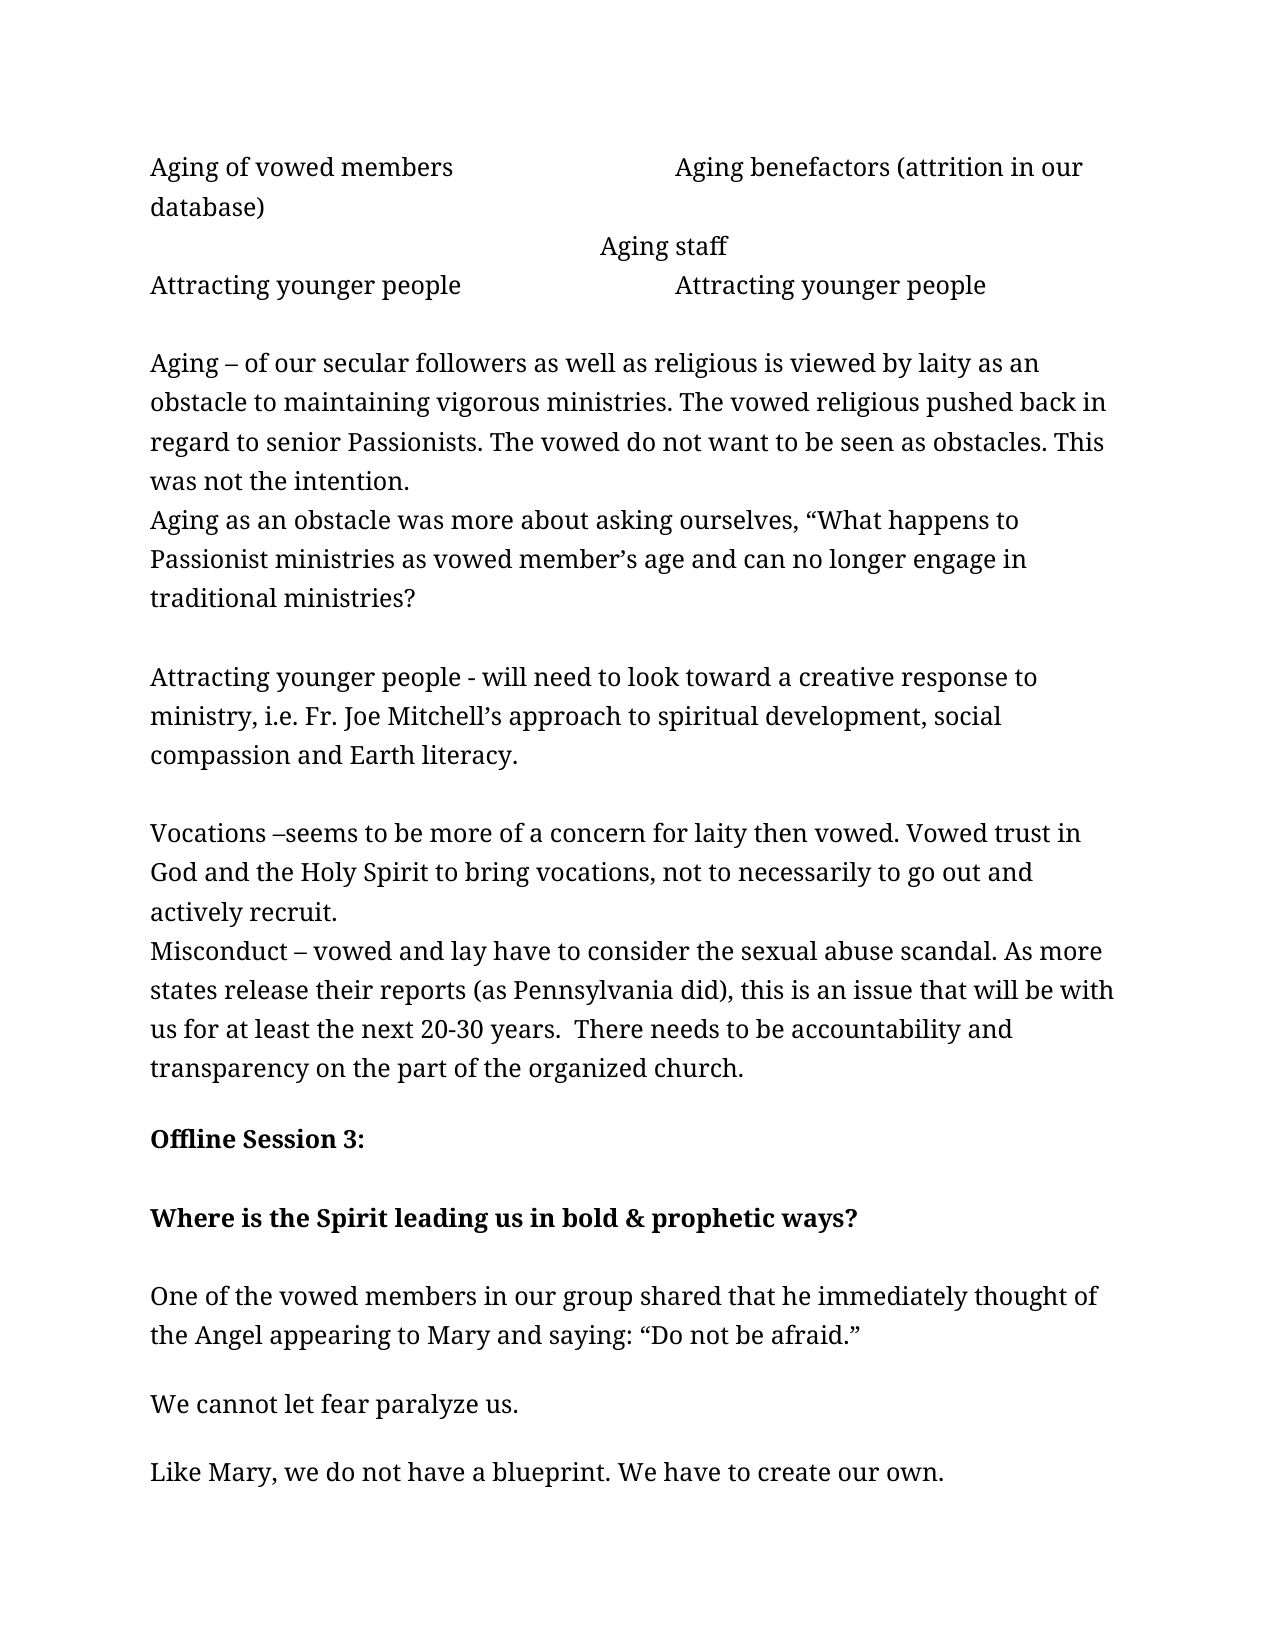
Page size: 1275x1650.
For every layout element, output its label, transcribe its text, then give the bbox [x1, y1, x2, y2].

text Offline Session 3: [150, 1122, 1125, 1156]
text One of the vowed members in our group shared that he immediately thought of the Angel appearing to Mary and saying: “Do not be afraid.” [150, 1279, 1125, 1352]
text Aging as an obstacle was more about asking ourselves, “What happens to Passionist ministries as vowed member’s age and can no longer engage in traditional ministries? [150, 502, 1125, 615]
text Aging – of our secular followers as well as religious is viewed by laity as an obstacle to maintaining vigorous ministries. The vowed religious pushed back in regard to senior Passionists. The vowed do not want to be seen as obstacles. This was not the intention. [150, 346, 1125, 497]
text Attracting younger people Attracting younger people [150, 267, 1125, 302]
text Misconduct – vowed and lay have to consider the sexual abuse scandal. As more states release their reports (as Pennsylvania did), this is an issue that will be with us for at least the next 20-30 years. There needs to be accountability and transparency on the part of the organized church. [150, 933, 1125, 1085]
text Aging of vowed members Aging benefactors (attrition in our database) [150, 150, 1125, 223]
text Aging staff [150, 228, 1125, 262]
text Attracting younger people - will need to look toward a creative response to ministry, i.e. Fr. Joe Mitchell’s approach to spiritual development, social compassion and Earth literacy. [150, 659, 1125, 772]
text We cannot let fear paralyze us. [150, 1386, 1125, 1420]
text Vocations –seems to be more of a concern for laity then vowed. Vowed trust in God and the Holy Spirit to bring vocations, not to necessarily to go out and actively recruit. [150, 816, 1125, 928]
text Like Mary, we do not have a blueprint. We have to create our own. [150, 1455, 1125, 1489]
text Where is the Spirit leading us in bold & prophetic ways? [150, 1201, 1125, 1234]
